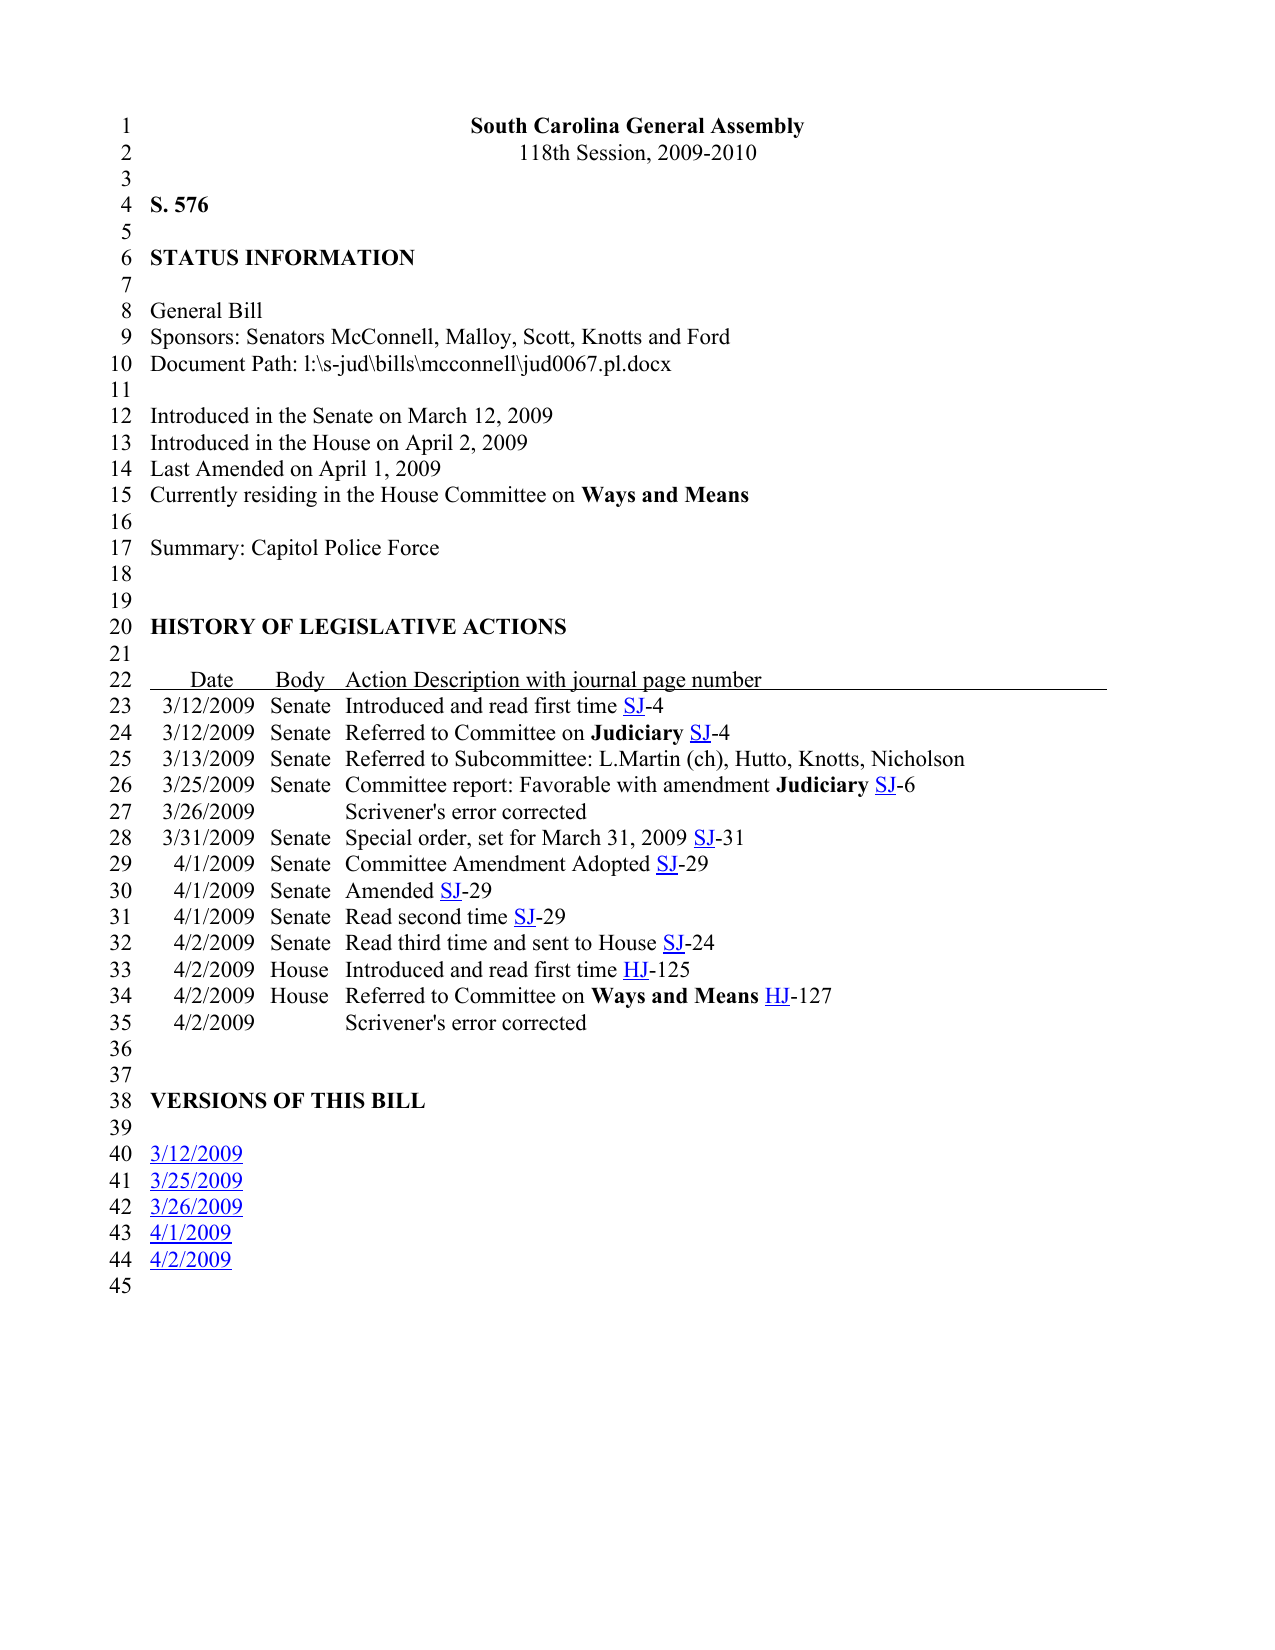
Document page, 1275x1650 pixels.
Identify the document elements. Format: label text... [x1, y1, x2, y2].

text 3/13/2009 Senate Referred to Subcommittee: L.Martin (ch), Hutto, Knotts, Nicholson [150, 745, 1125, 771]
text 4/2/2009 Scrivener's error corrected [150, 1008, 1125, 1035]
text 4/2/2009 [150, 1246, 1125, 1272]
text 4/2/2009 Senate Read third time and sent to House SJ-24 [150, 929, 1125, 956]
text Introduced in the House on April 2, 2009 [150, 429, 1125, 455]
text Summary: Capitol Police Force [150, 534, 1125, 561]
text 4/1/2009 Senate Amended SJ-29 [150, 877, 1125, 903]
text 3/25/2009 Senate Committee report: Favorable with amendment Judiciary SJ-6 [150, 771, 1125, 798]
text 3/12/2009 Senate Referred to Committee on Judiciary SJ-4 [150, 719, 1125, 745]
text S. 576 [150, 192, 1125, 218]
text Last Amended on April 1, 2009 [150, 455, 1125, 481]
text 4/1/2009 [150, 1219, 1125, 1246]
text HISTORY OF LEGISLATIVE ACTIONS [150, 613, 1125, 639]
text General Bill [150, 297, 1125, 323]
text Sponsors: Senators McConnell, Malloy, Scott, Knotts and Ford [150, 323, 1125, 350]
text 4/2/2009 House Referred to Committee on Ways and Means HJ-127 [150, 982, 1125, 1008]
text 3/26/2009 [150, 1193, 1125, 1219]
text Date Body Action Description with journal page number [150, 666, 1125, 692]
text Document Path: l:\s-jud\bills\mcconnell\jud0067.pl.docx [150, 350, 1125, 376]
text VERSIONS OF THIS BILL [150, 1088, 1125, 1114]
text 4/1/2009 Senate Read second time SJ-29 [150, 903, 1125, 929]
text 3/12/2009 Senate Introduced and read first time SJ-4 [150, 692, 1125, 719]
text STATUS INFORMATION [150, 244, 1125, 271]
text Currently residing in the House Committee on Ways and Means [150, 481, 1125, 508]
text 4/2/2009 House Introduced and read first time HJ-125 [150, 956, 1125, 982]
text 3/25/2009 [150, 1167, 1125, 1193]
text Introduced in the Senate on March 12, 2009 [150, 402, 1125, 429]
text South Carolina General Assembly [150, 112, 1125, 139]
text 3/12/2009 [150, 1140, 1125, 1167]
text 4/1/2009 Senate Committee Amendment Adopted SJ-29 [150, 850, 1125, 877]
text 118th Session, 2009-2010 [150, 139, 1125, 165]
text 3/31/2009 Senate Special order, set for March 31, 2009 SJ-31 [150, 824, 1125, 850]
text 3/26/2009 Scrivener's error corrected [150, 798, 1125, 824]
